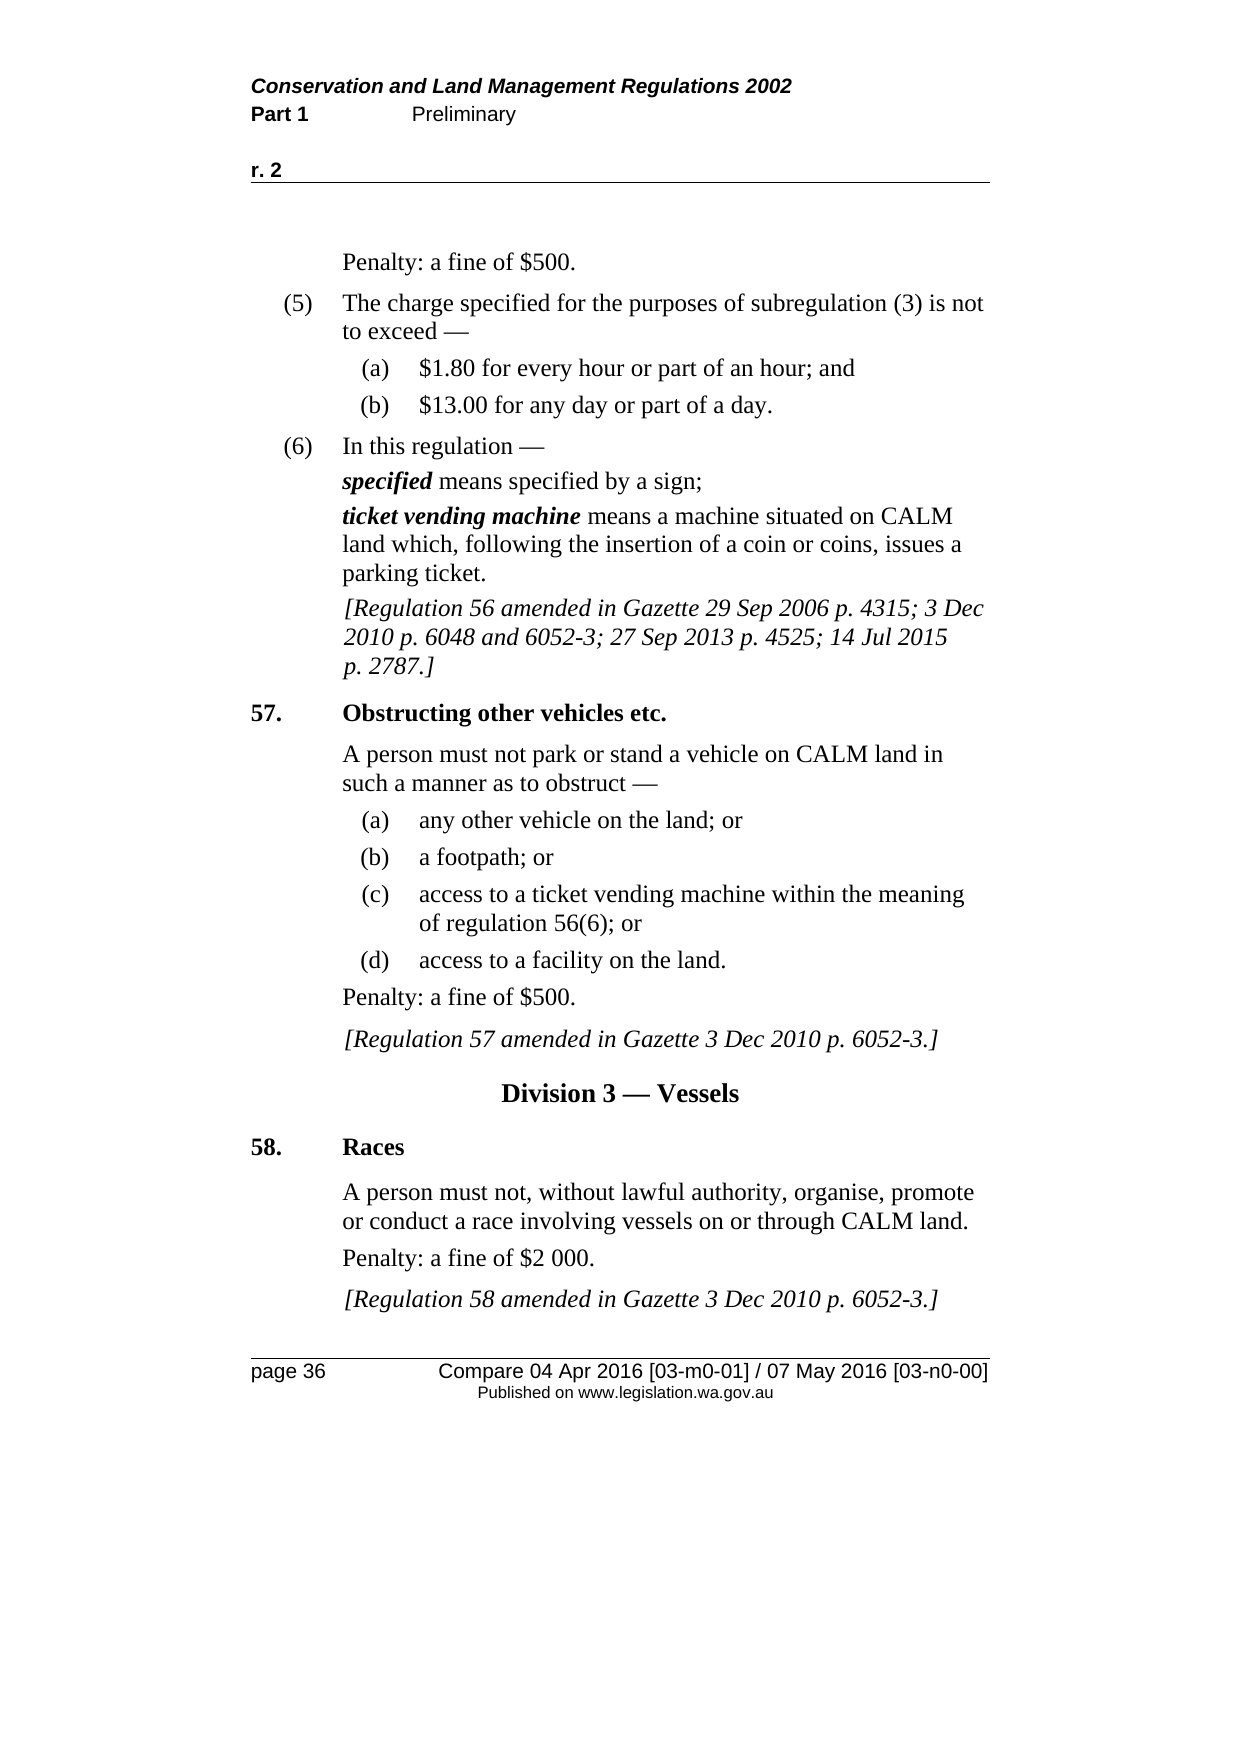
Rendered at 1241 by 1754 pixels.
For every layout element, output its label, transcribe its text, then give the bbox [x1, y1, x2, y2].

text [Regulation 58 amended in Gazette 3 Dec 2010 p. 6052-3.] [251, 1284, 990, 1313]
text specified means specified by a sign; [251, 466, 990, 494]
text Penalty: a fine of $500. [251, 247, 990, 276]
text (6) In this regulation — [251, 431, 990, 459]
subtitle Division 3 — Vessels [251, 1077, 990, 1109]
text A person must not, without lawful authority, organise, promote or conduct a race involving vessels on or through CALM land. [251, 1177, 990, 1234]
text (d) access to a facility on the land. [251, 945, 990, 974]
subtitle 58. Races [251, 1132, 990, 1160]
subtitle 57. Obstructing other vehicles etc. [251, 698, 990, 727]
text (a) any other vehicle on the land; or [251, 805, 990, 834]
text (a) $1.80 for every hour or part of an hour; and [251, 353, 990, 382]
text A person must not park or stand a vehicle on CALM land in such a manner as to obstruct — [251, 739, 990, 797]
text Penalty: a fine of $500. [251, 982, 990, 1011]
text (b) $13.00 for any day or part of a day. [251, 391, 990, 419]
text Penalty: a fine of $2 000. [251, 1243, 990, 1272]
text [Regulation 56 amended in Gazette 29 Sep 2006 p. 4315; 3 Dec 2010 p. 6048 and 6052-3; 27 Sep 2013 p. 4525; 14 Jul 2015 p. 2787.] [251, 593, 990, 679]
text (b) a footpath; or [251, 842, 990, 871]
text [Regulation 57 amended in Gazette 3 Dec 2010 p. 6052-3.] [251, 1024, 990, 1052]
text (c) access to a ticket vending machine within the meaning of regulation 56(6); or [251, 879, 990, 937]
text ticket vending machine means a machine situated on CALM land which, following the insertion of a coin or coins, issues a parking ticket. [251, 501, 990, 587]
text (5) The charge specified for the purposes of subregulation (3) is not to exceed — [251, 288, 990, 345]
